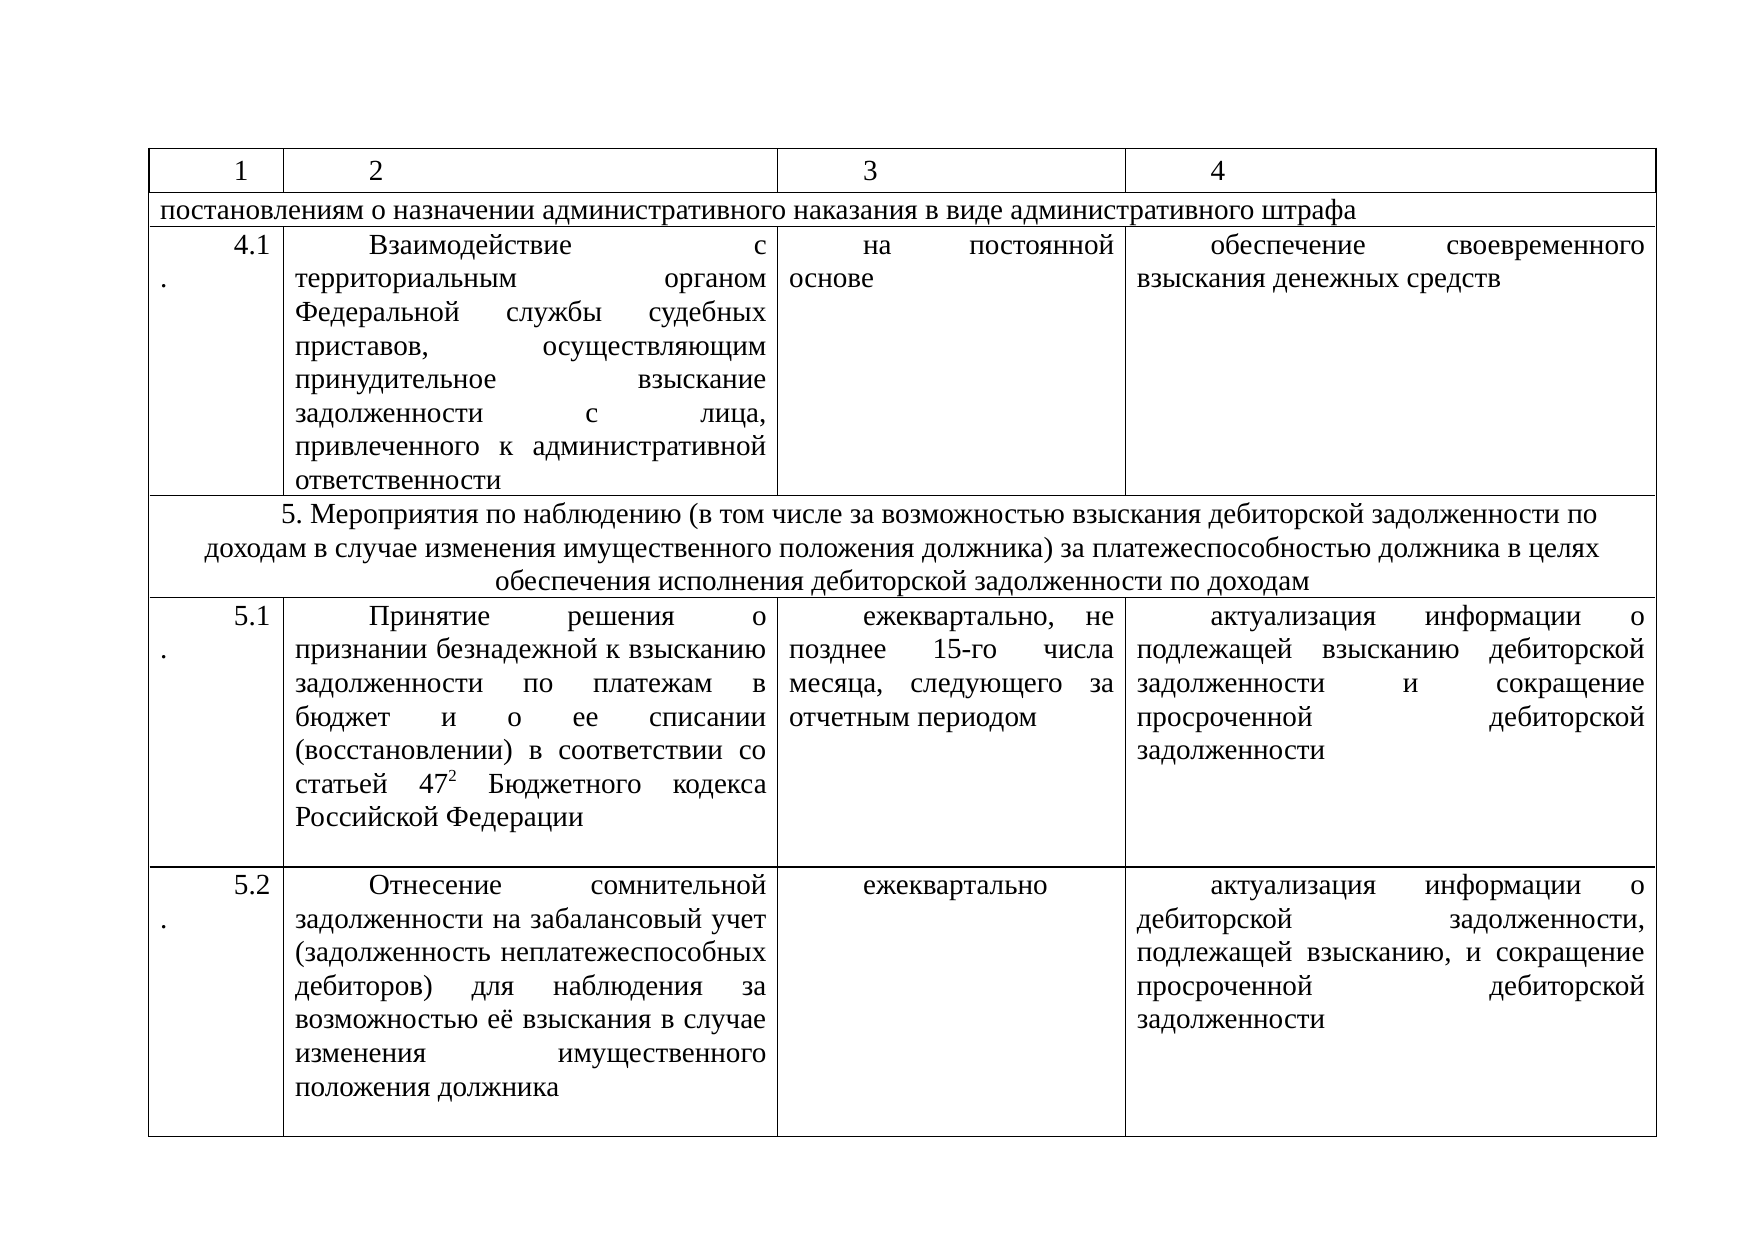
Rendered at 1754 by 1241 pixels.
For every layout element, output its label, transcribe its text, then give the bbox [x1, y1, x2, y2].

table_cell ежеквартально [778, 868, 1125, 1136]
table_cell актуализация информации о дебиторской задолженности, подлежащей взысканию, и сокращение просроченной дебиторской задолженности [1126, 866, 1656, 1136]
table_cell Отнесение сомнительной задолженности на забалансовый учет (задолженность неплатежеспособных дебиторов) для наблюдения за возможностью её взыскания в случае изменения имущественного положения должника [284, 868, 777, 1136]
table_cell на постоянной основе [778, 227, 1125, 495]
table_cell обеспечение своевременного взыскания денежных средств [1126, 226, 1656, 495]
table_cell Взаимодействие с территориальным органом Федеральной службы судебных приставов, осуществляющим принудительное взыскание задолженности с лица, привлеченного к административной ответственности [284, 227, 777, 495]
table_header 2 [284, 149, 777, 191]
table_cell ежеквартально, не позднее 15-го числа месяца, следующего за отчетным периодом [778, 598, 1125, 866]
table_cell 5. Мероприятия по наблюдению (в том числе за возможностью взыскания дебиторской задолженности по доходам в случае изменения имущественного положения должника) за платежеспособностью должника в целях обеспечения исполнения дебиторской задолженности по доходам [149, 495, 1656, 597]
table_cell 5.1. [149, 598, 283, 866]
table_cell 5.2. [149, 867, 283, 1136]
table_cell 4.1. [149, 227, 283, 495]
table_header 1 [150, 149, 283, 191]
table_cell актуализация информации о подлежащей взысканию дебиторской задолженности и сокращение просроченной дебиторской задолженности [1126, 597, 1656, 866]
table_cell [149, 193, 1656, 226]
table_header 4 [1126, 149, 1655, 191]
table_header 3 [778, 149, 1125, 191]
table_cell Принятие решения о признании безнадежной к взысканию задолженности по платежам в бюджет и о ее списании (восстановлении) в соответствии со статьей 472 Бюджетного кодекса Российской Федерации [284, 598, 777, 866]
